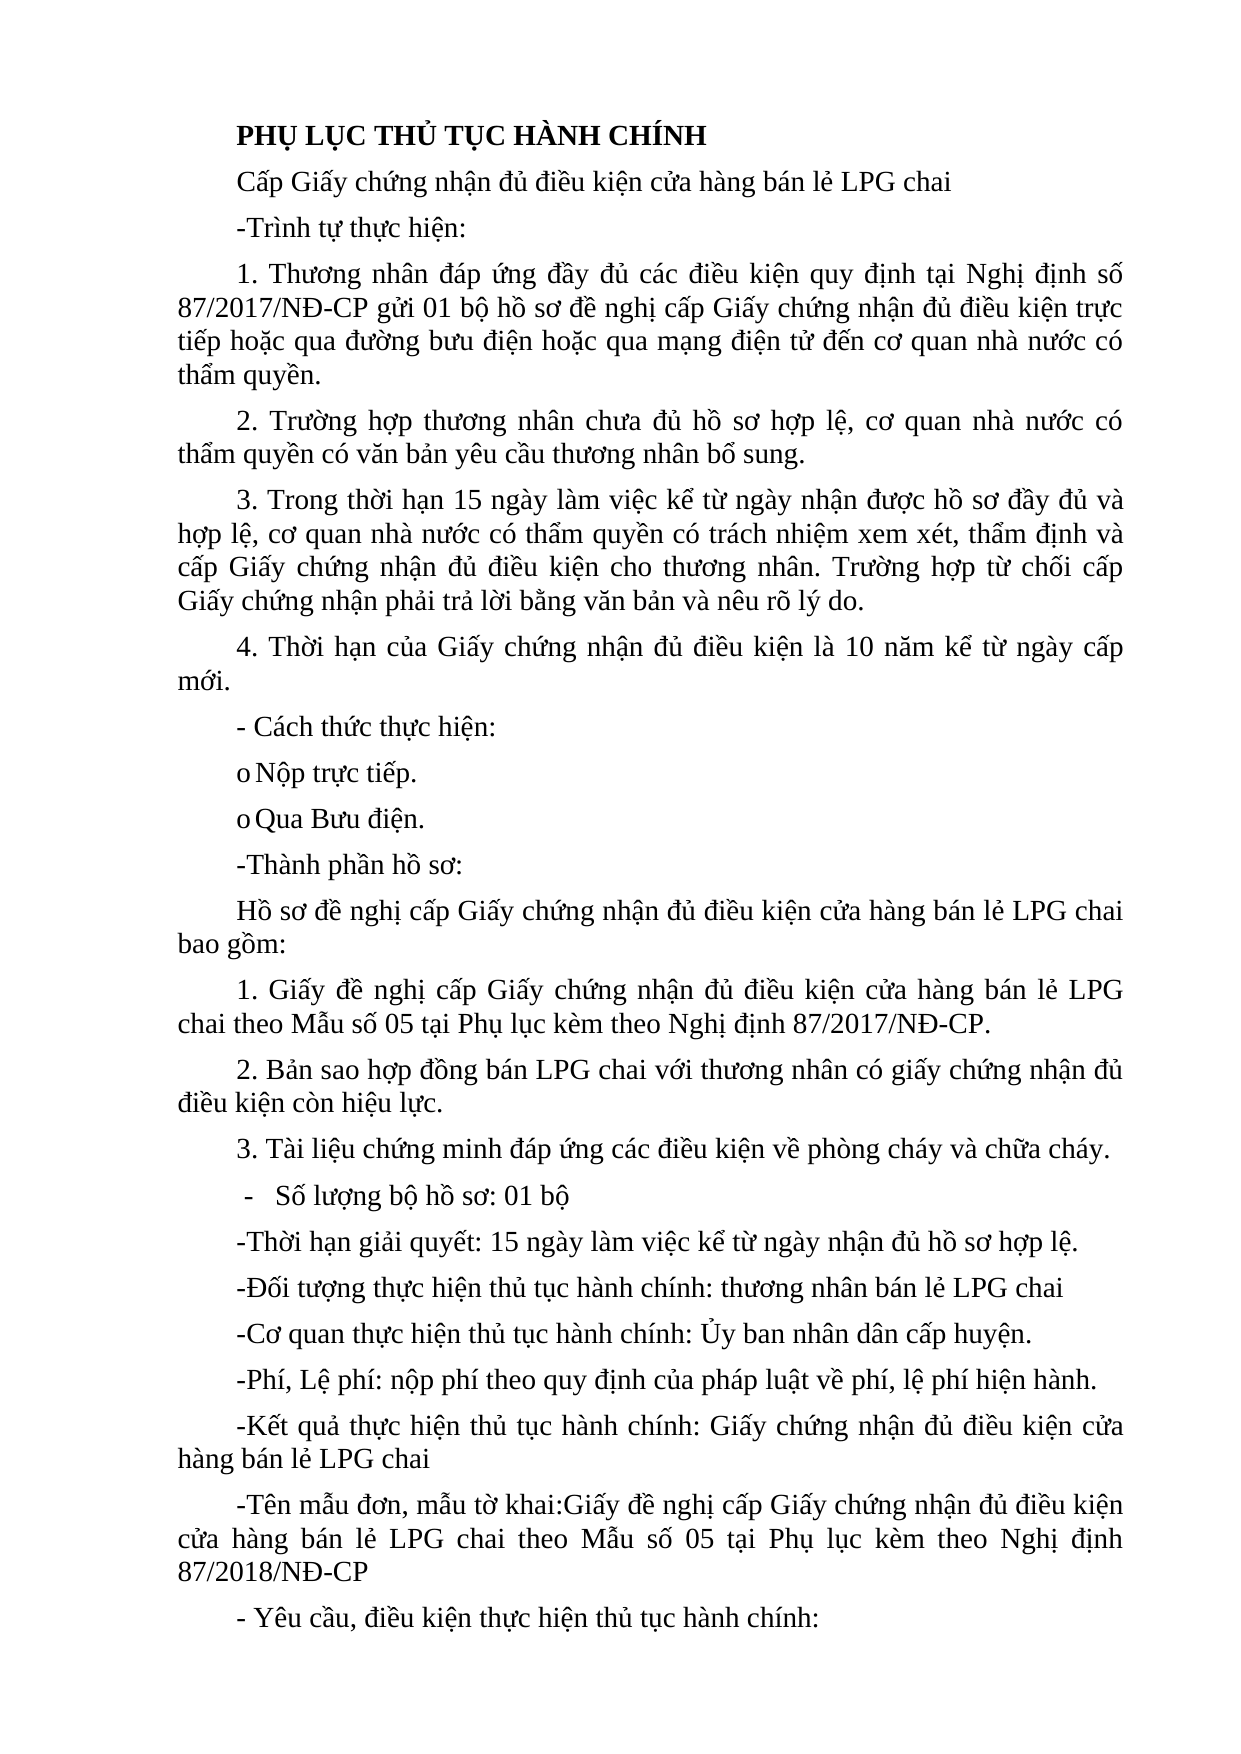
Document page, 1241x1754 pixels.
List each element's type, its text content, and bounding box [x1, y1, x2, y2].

text - Số lượng bộ hồ sơ: 01 bộ [177, 1178, 1125, 1211]
text 1. Thương nhân đáp ứng đầy đủ các điều kiện quy định tại Nghị định số 87/2017/NĐ-CP gửi 01 bộ hồ sơ đề nghị cấp Giấy chứng nhận đủ điều kiện trực tiếp hoặc qua đường bưu điện hoặc qua mạng điện tử đến cơ quan nhà nước có thẩm quyền. [177, 256, 1125, 390]
text 3. Tài liệu chứng minh đáp ứng các điều kiện về phòng cháy và chữa cháy. [177, 1132, 1125, 1165]
text - Phí, Lệ phí: nộp phí theo quy định của pháp luật về phí, lệ phí hiện hành. [177, 1362, 1125, 1395]
text Hồ sơ đề nghị cấp Giấy chứng nhận đủ điều kiện cửa hàng bán lẻ LPG chai bao gồm: [177, 893, 1125, 960]
text - Thành phần hồ sơ: [177, 847, 1125, 880]
text - Yêu cầu, điều kiện thực hiện thủ tục hành chính: [177, 1601, 1125, 1634]
text - Thời hạn giải quyết: 15 ngày làm việc kể từ ngày nhận đủ hồ sơ hợp lệ. [177, 1224, 1125, 1257]
text - Trình tự thực hiện: [177, 210, 1125, 244]
text o Qua Bưu điện. [177, 801, 1125, 834]
text o Nộp trực tiếp. [177, 755, 1125, 788]
text 2. Bản sao hợp đồng bán LPG chai với thương nhân có giấy chứng nhận đủ điều kiện còn hiệu lực. [177, 1052, 1125, 1119]
text - Đối tượng thực hiện thủ tục hành chính: thương nhân bán lẻ LPG chai [177, 1270, 1125, 1303]
text - Kết quả thực hiện thủ tục hành chính: Giấy chứng nhận đủ điều kiện cửa hàng bán lẻ LPG chai [177, 1408, 1125, 1475]
text Cấp Giấy chứng nhận đủ điều kiện cửa hàng bán lẻ LPG chai [177, 164, 1125, 198]
text 1. Giấy đề nghị cấp Giấy chứng nhận đủ điều kiện cửa hàng bán lẻ LPG chai theo Mẫu số 05 tại Phụ lục kèm theo Nghị định 87/2017/NĐ-CP. [177, 972, 1125, 1039]
text 4. Thời hạn của Giấy chứng nhận đủ điều kiện là 10 năm kể từ ngày cấp mới. [177, 629, 1125, 696]
text - Cách thức thực hiện: [177, 709, 1125, 742]
text 2. Trường hợp thương nhân chưa đủ hồ sơ hợp lệ, cơ quan nhà nước có thẩm quyền có văn bản yêu cầu thương nhân bổ sung. [177, 403, 1125, 470]
text PHỤ LỤC THỦ TỤC HÀNH CHÍNH [177, 118, 1125, 152]
text - Cơ quan thực hiện thủ tục hành chính: Ủy ban nhân dân cấp huyện. [177, 1316, 1125, 1349]
text - Tên mẫu đơn, mẫu tờ khai:Giấy đề nghị cấp Giấy chứng nhận đủ điều kiện cửa hàng bán lẻ LPG chai theo Mẫu số 05 tại Phụ lục kèm theo Nghị định 87/2018/NĐ-CP [177, 1487, 1125, 1588]
text 3. Trong thời hạn 15 ngày làm việc kể từ ngày nhận được hồ sơ đầy đủ và hợp lệ, cơ quan nhà nước có thẩm quyền có trách nhiệm xem xét, thẩm định và cấp Giấy chứng nhận đủ điều kiện cho thương nhân. Trường hợp từ chối cấp Giấy chứng nhận phải trả lời bằng văn bản và nêu rõ lý do. [177, 482, 1125, 617]
